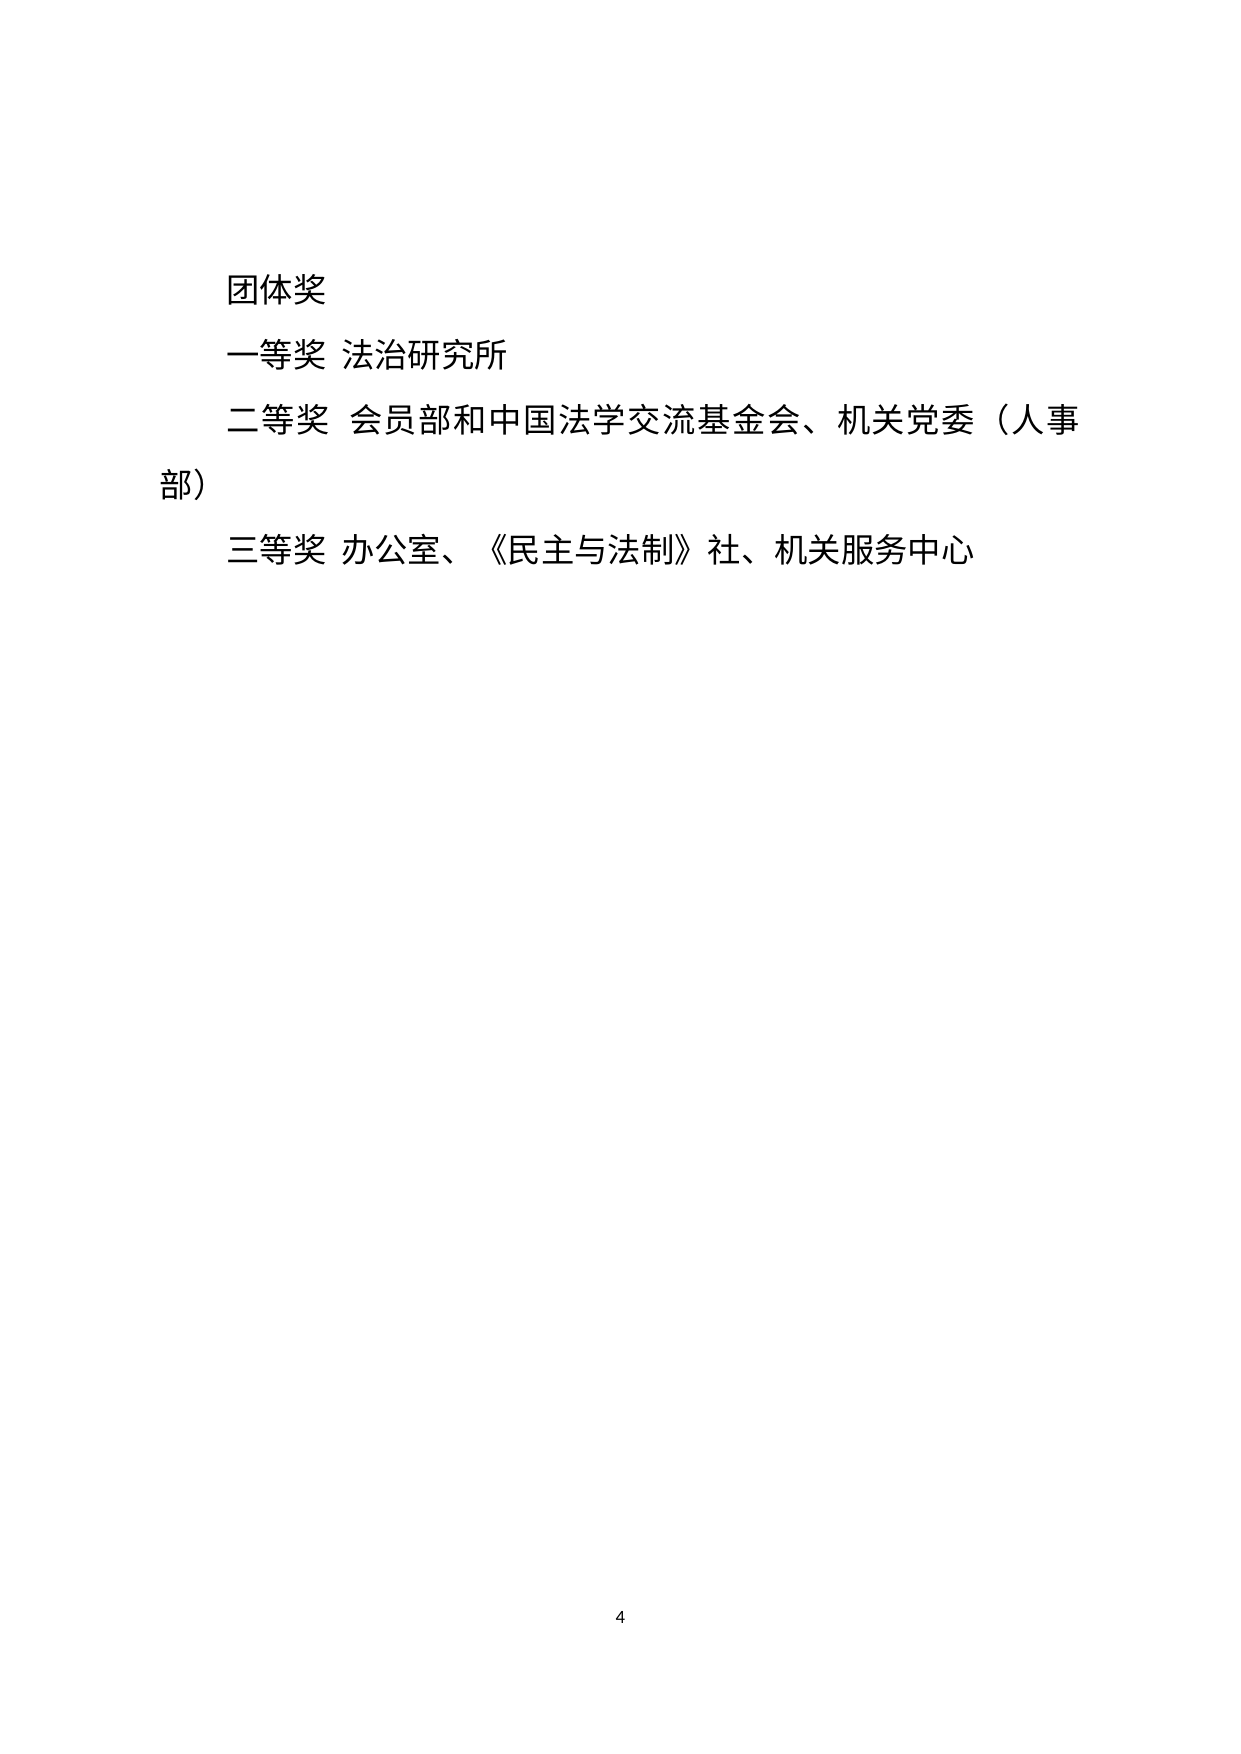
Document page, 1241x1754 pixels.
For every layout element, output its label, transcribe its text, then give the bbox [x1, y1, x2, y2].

text 二等奖 会员部和中国法学交流基金会、机关党委（人事部） [159, 385, 1081, 515]
text 三等奖 办公室、《民主与法制》社、机关服务中心 [159, 515, 1081, 580]
text 一等奖 法治研究所 [159, 320, 1081, 385]
text 团体奖 [159, 255, 1081, 320]
